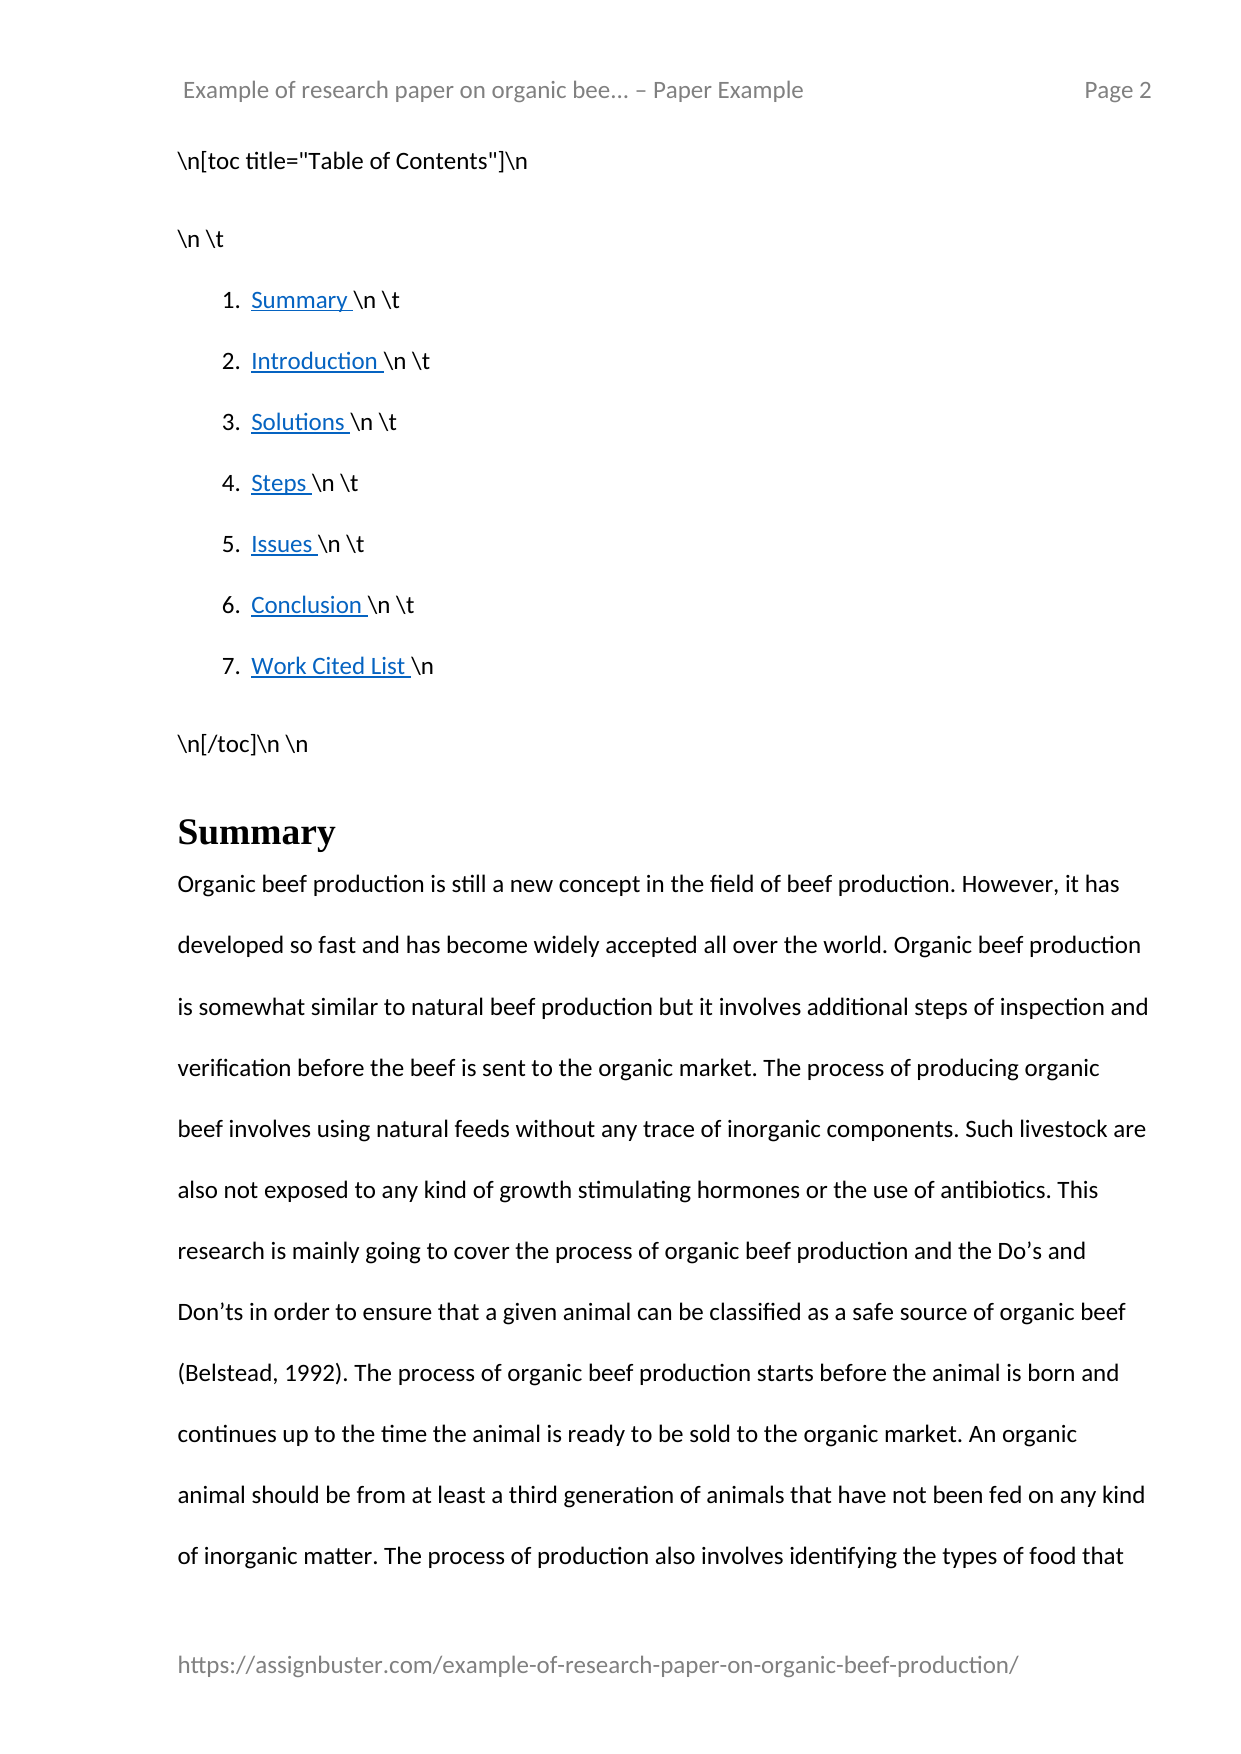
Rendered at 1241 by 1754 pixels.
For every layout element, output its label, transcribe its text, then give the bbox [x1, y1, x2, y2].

list Introduction \n \t [222, 345, 1152, 375]
list \n \t [177, 223, 1152, 253]
text \n[/toc]\n \n [177, 728, 1152, 758]
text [177, 869, 1152, 1571]
list Summary \n \t [222, 284, 1152, 314]
list Solutions \n \t [222, 406, 1152, 436]
list Steps \n \t [222, 467, 1152, 497]
list Issues \n \t [222, 528, 1152, 558]
list Conclusion \n \t [222, 589, 1152, 619]
list Work Cited List \n [222, 650, 1152, 681]
subtitle Summary [177, 809, 1152, 853]
text \n[toc title="Table of Contents"]\n [177, 145, 1152, 176]
